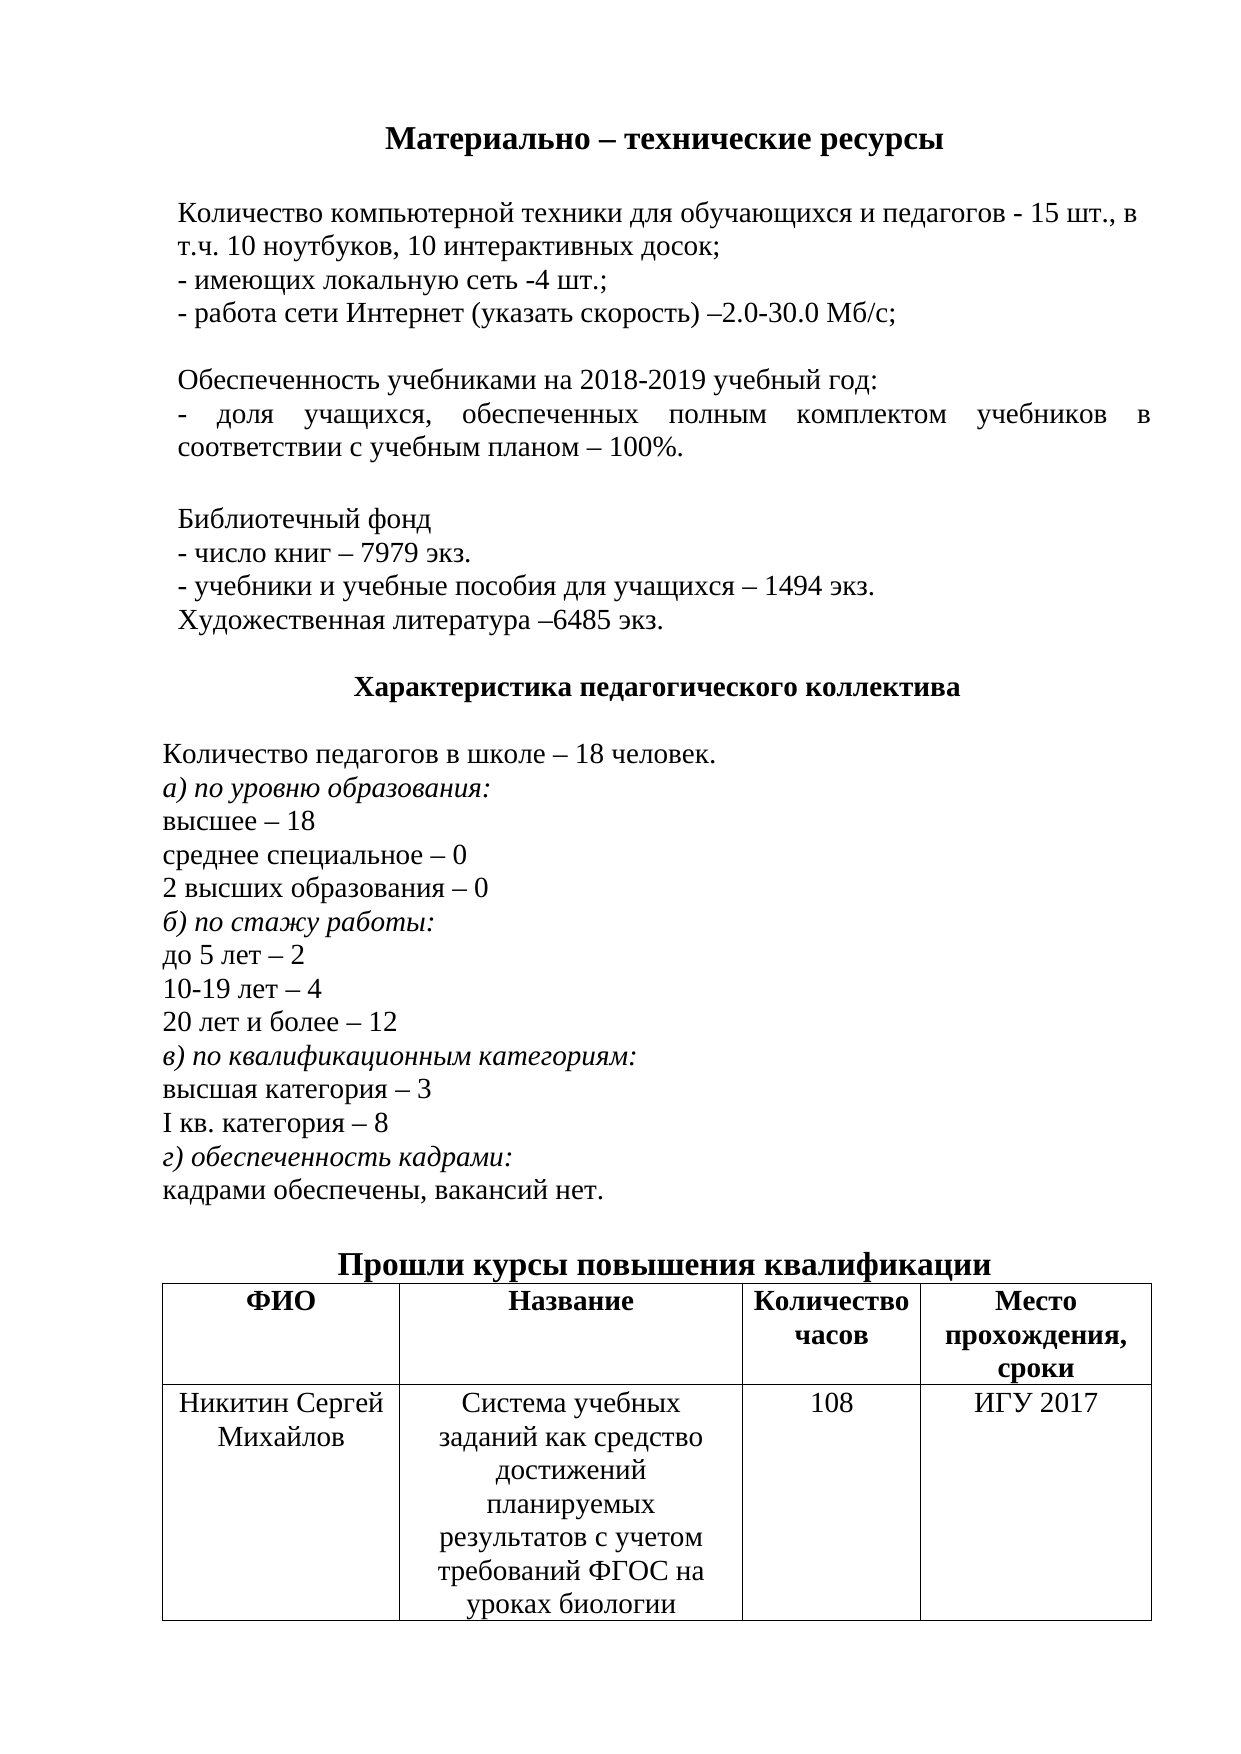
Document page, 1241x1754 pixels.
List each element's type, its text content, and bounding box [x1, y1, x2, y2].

table_header Название [400, 1284, 742, 1384]
text Количество педагогов в школе – 18 человек. [162, 736, 1152, 770]
table_header ФИО [163, 1284, 399, 1384]
text Материально – технические ресурсы [177, 118, 1152, 156]
text высшее – 18 [162, 803, 1152, 837]
text г) обеспеченность кадрами: [162, 1139, 1152, 1172]
text - работа сети Интернет (указать скорость) –2.0-30.0 Мб/с; [177, 295, 1152, 329]
text высшая категория – 3 [162, 1072, 1152, 1105]
table_header Количество часов [743, 1284, 920, 1384]
text Прошли курсы повышения квалификации [177, 1244, 1152, 1282]
text б) по стажу работы: [162, 904, 1152, 937]
text среднее специальное – 0 [162, 837, 1152, 870]
text - имеющих локальную сеть -4 шт.; [177, 262, 1152, 295]
text - число книг – 7979 экз. [177, 535, 1152, 568]
text кадрами обеспечены, вакансий нет. [162, 1172, 1152, 1206]
text а) по уровню образования: [162, 770, 1152, 803]
text 2 высших образования – 0 [162, 870, 1152, 904]
text Библиотечный фонд [177, 501, 1152, 535]
text Художественная литература –6485 экз. [177, 602, 1152, 636]
text - учебники и учебные пособия для учащихся – 1494 экз. [177, 568, 1152, 602]
table_cell Никитин Сергей Михайлов [163, 1385, 399, 1620]
text до 5 лет – 2 [162, 937, 1152, 971]
text Количество компьютерной техники для обучающихся и педагогов - 15 шт., в т.ч. 10 ноутбуков, 10 интерактивных досок; [177, 195, 1152, 262]
text - доля учащихся, обеспеченных полным комплектом учебников в соответствии с учебным планом – 100%. [177, 396, 1152, 463]
text I кв. категория – 8 [162, 1105, 1152, 1139]
text 20 лет и более – 12 [162, 1004, 1152, 1038]
text Обеспеченность учебниками на 2018-2019 учебный год: [177, 362, 1152, 396]
text 10-19 лет – 4 [162, 971, 1152, 1004]
text в) по квалификационным категориям: [162, 1038, 1152, 1072]
table_cell 108 [743, 1385, 920, 1620]
table_header Место прохождения, сроки [921, 1284, 1151, 1384]
text Характеристика педагогического коллектива [162, 669, 1152, 703]
table_cell Система учебных заданий как средство достижений планируемых результатов с учетом требований ФГОС на уроках биологии [400, 1385, 742, 1620]
table_cell ИГУ 2017 [921, 1385, 1151, 1620]
